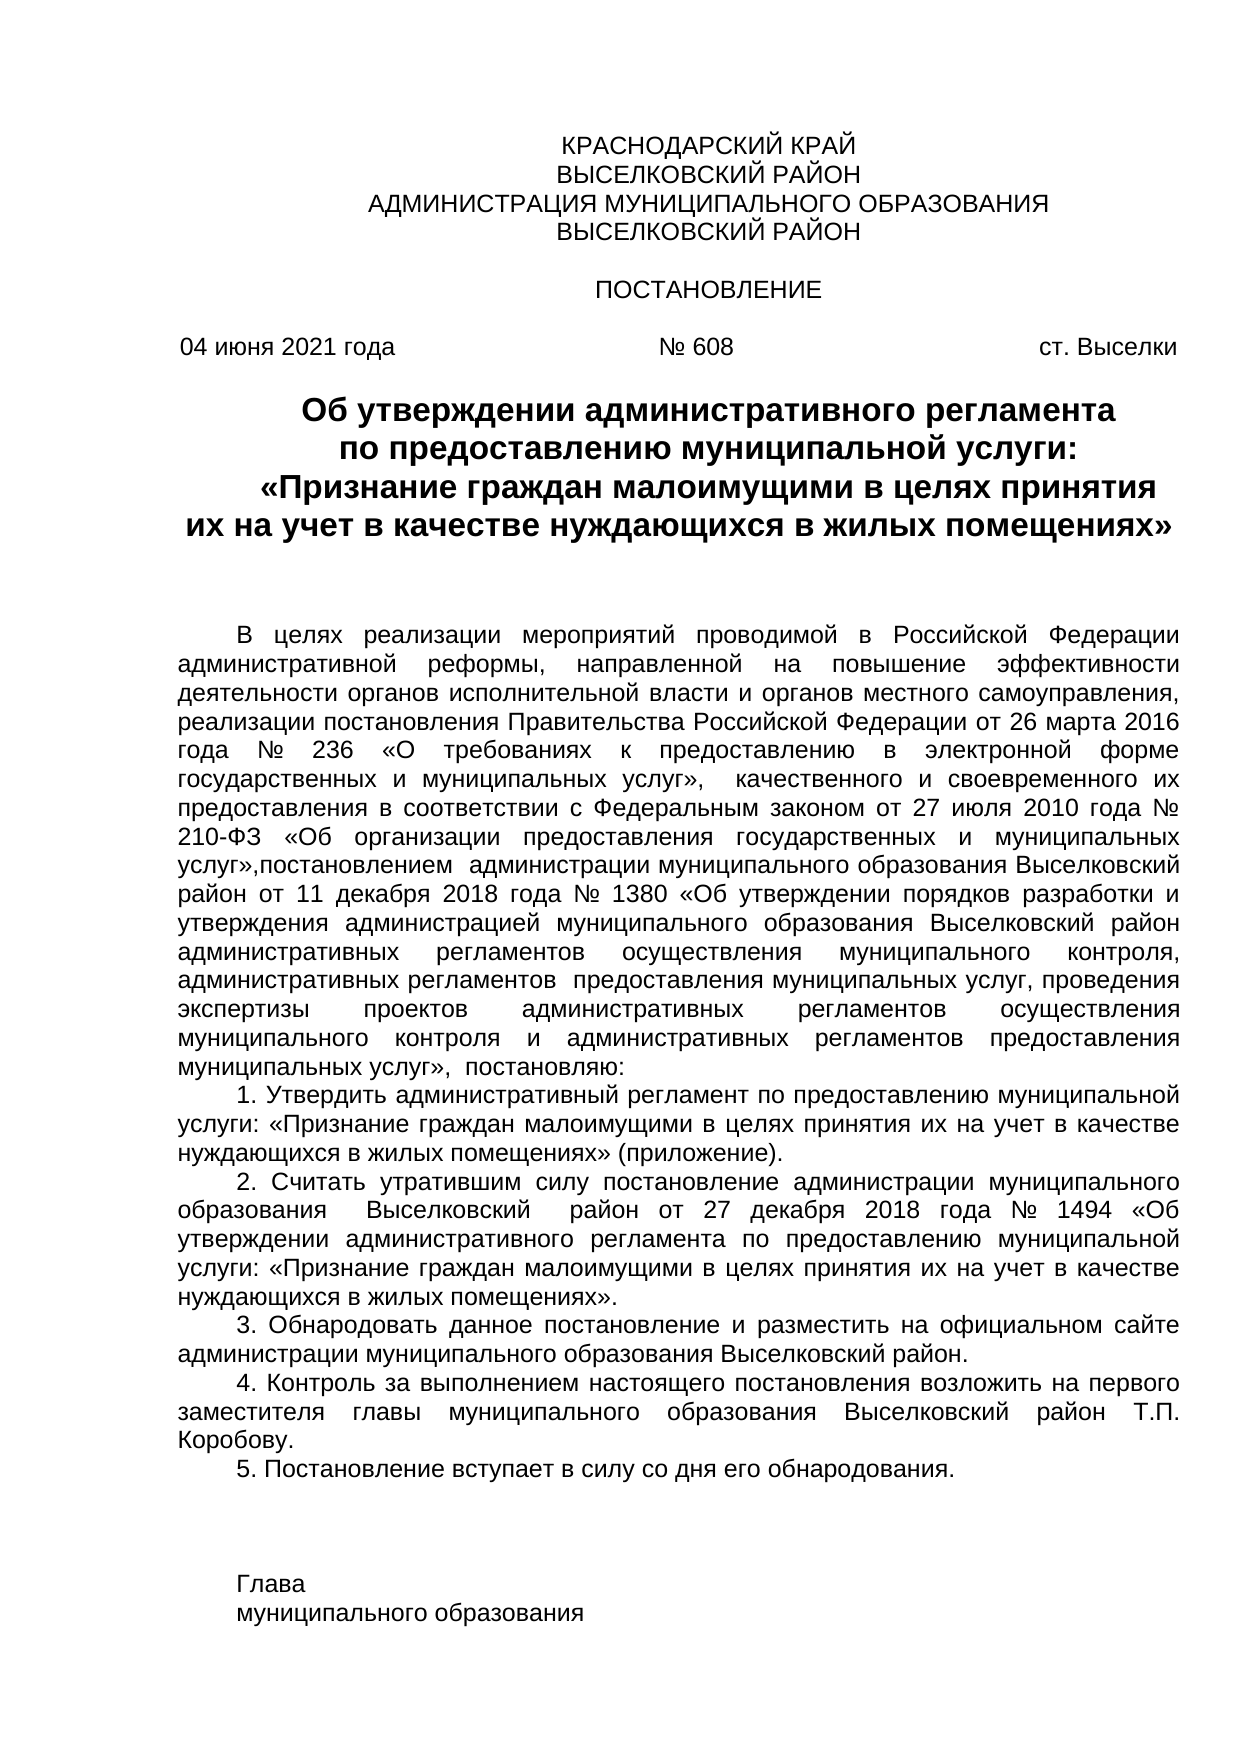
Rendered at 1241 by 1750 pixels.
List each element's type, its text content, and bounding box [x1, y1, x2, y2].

text 04 июня 2021 года № 608 ст. Выселки [177, 332, 1181, 361]
text «Признание граждан малоимущими в целях принятия их на учет в качестве нуждающихся в жилых помещениях» [177, 467, 1181, 543]
text 5. Постановление вступает в силу со дня его обнародования. [177, 1454, 1181, 1483]
text ВЫСЕЛКОВСКИЙ РАЙОН [177, 217, 1181, 246]
text ПОСТАНОВЛЕНИЕ [177, 275, 1181, 303]
text 3. Обнародовать данное постановление и разместить на официальном сайте администрации муниципального образования Выселковский район. [177, 1310, 1181, 1368]
text 2. Считать утратившим силу постановление администрации муниципального образования Выселковский район от 27 декабря 2018 года № 1494 «Об утверждении административного регламента по предоставлению муниципальной услуги: «Признание граждан малоимущими в целях принятия их на учет в качестве нуждающихся в жилых помещениях». [177, 1167, 1181, 1310]
text КРАСНОДАРСКИЙ КРАЙ [177, 131, 1181, 160]
text В целях реализации мероприятий проводимой в Российской Федерации административной реформы, направленной на повышение эффективности деятельности органов исполнительной власти и органов местного самоуправления, реализации постановления Правительства Российской Федерации от 26 марта 2016 года № 236 «О требованиях к предоставлению в электронной форме государственных и муниципальных услуг», качественного и своевременного их предоставления в соответствии с Федеральным законом от 27 июля 2010 года № 210-ФЗ «Об организации предоставления государственных и муниципальных услуг»,постановлением администрации муниципального образования Выселковский район от 11 декабря 2018 года № 1380 «Об утверждении порядков разработки и утверждения администрацией муниципального образования Выселковский район административных регламентов осуществления муниципального контроля, административных регламентов предоставления муниципальных услуг, проведения экспертизы проектов административных регламентов осуществления муниципального контроля и административных регламентов предоставления муниципальных услуг», постановляю: [177, 620, 1181, 1080]
text Об утверждении административного регламента [177, 390, 1181, 428]
text 1. Утвердить административный регламент по предоставлению муниципальной услуги: «Признание граждан малоимущими в целях принятия их на учет в качестве нуждающихся в жилых помещениях» (приложение). [177, 1080, 1181, 1167]
text ВЫСЕЛКОВСКИЙ РАЙОН [177, 160, 1181, 188]
text Глава [177, 1569, 1181, 1598]
text АДМИНИСТРАЦИЯ МУНИЦИПАЛЬНОГО ОБРАЗОВАНИЯ [177, 188, 1181, 217]
text муниципального образования [177, 1598, 1181, 1627]
text по предоставлению муниципальной услуги: [177, 428, 1181, 467]
text 4. Контроль за выполнением настоящего постановления возложить на первого заместителя главы муниципального образования Выселковский район Т.П. Коробову. [177, 1368, 1181, 1454]
